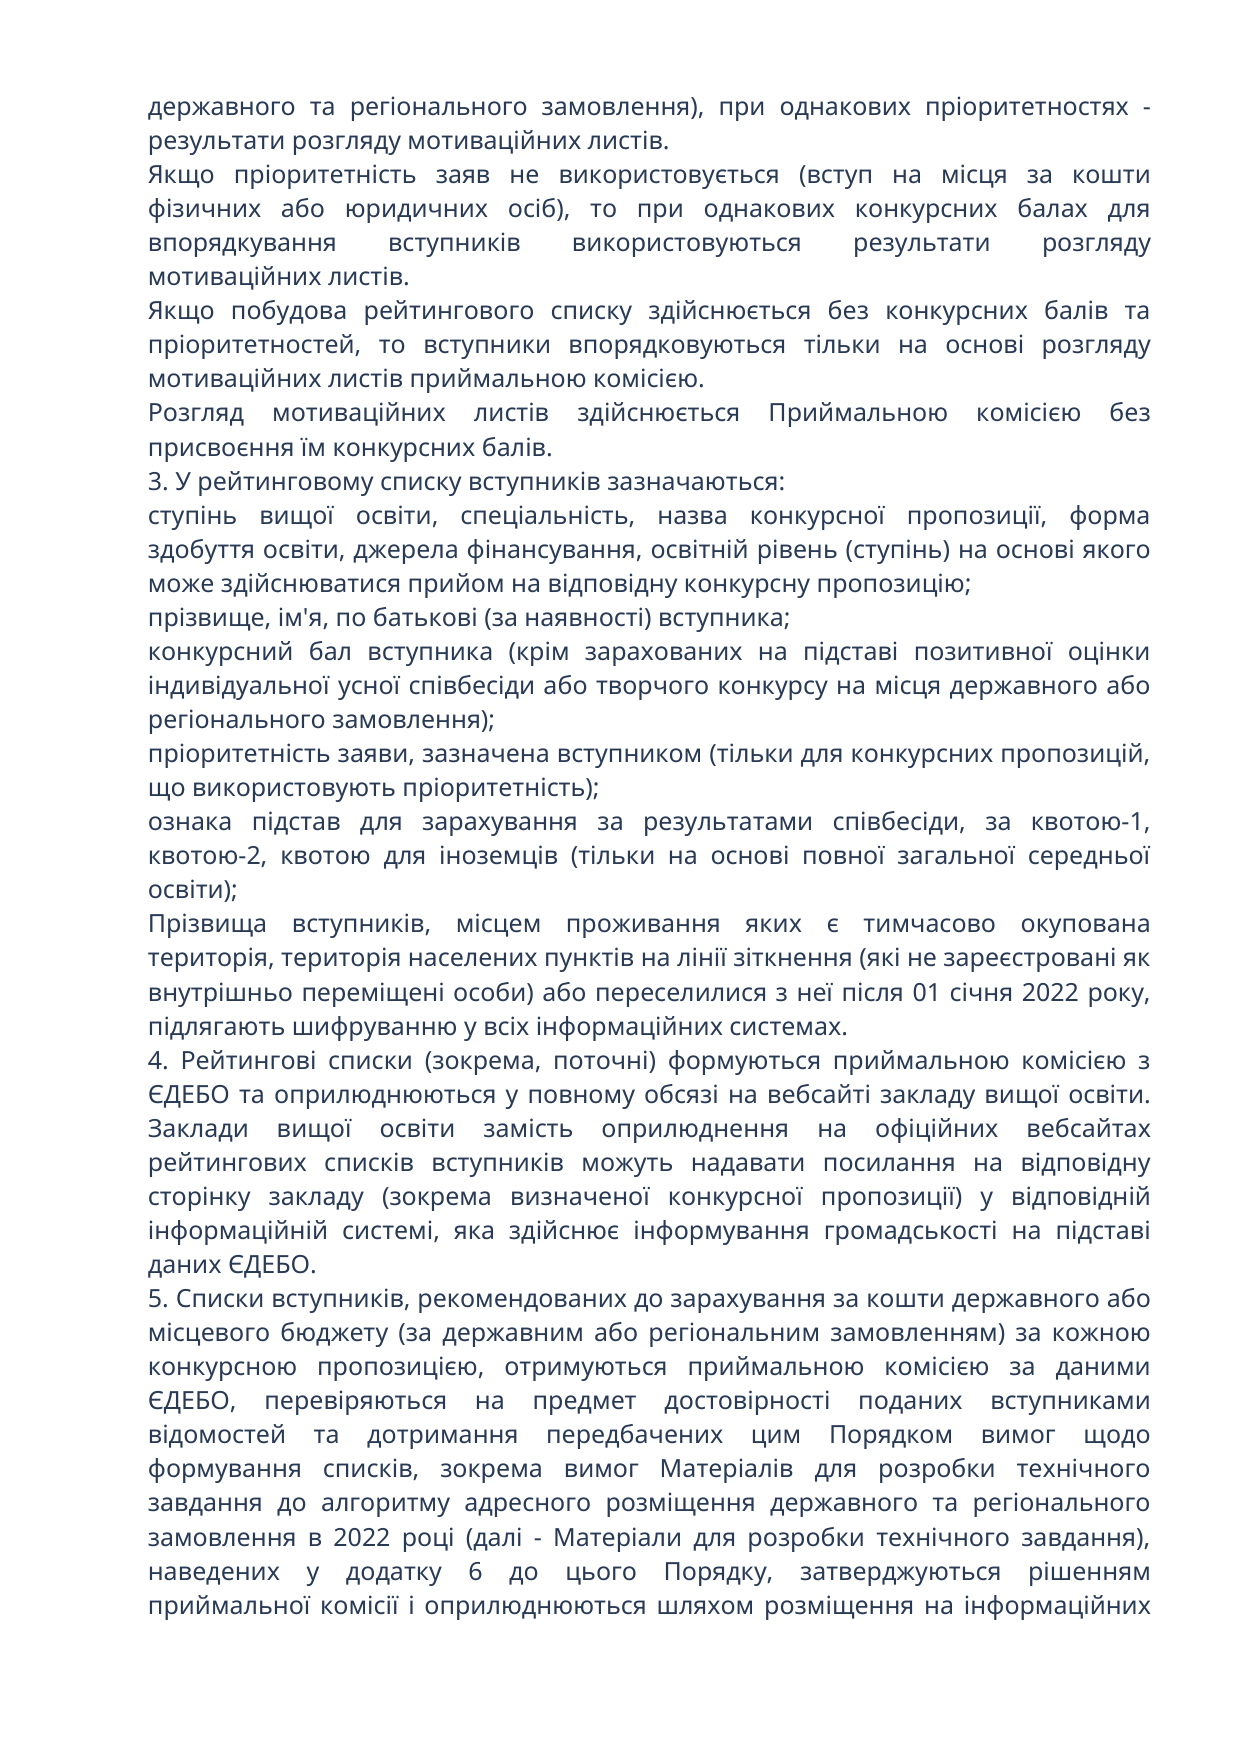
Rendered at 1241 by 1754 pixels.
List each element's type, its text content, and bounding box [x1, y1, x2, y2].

text ступінь вищої освіти, спеціальність, назва конкурсної пропозиції, форма здобуття освіти, джерела фінансування, освітній рівень (ступінь) на основі якого може здійснюватися прийом на відповідну конкурсну пропозицію; [148, 497, 1152, 599]
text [148, 88, 1152, 157]
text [148, 1281, 1152, 1621]
text прізвище, ім'я, по батькові (за наявності) вступника; [148, 599, 1152, 633]
text пріоритетність заяви, зазначена вступником (тільки для конкурсних пропозицій, що використовують пріоритетність); [148, 736, 1152, 804]
text конкурсний бал вступника (крім зарахованих на підставі позитивної оцінки індивідуальної усної співбесіди або творчого конкурсу на місця державного або регіонального замовлення); [148, 633, 1152, 736]
text Прізвища вступників, місцем проживання яких є тимчасово окупована територія, територія населених пунктів на лінії зіткнення (які не зареєстровані як внутрішньо переміщені особи) або переселилися з неї після 01 січня 2022 року, підлягають шифруванню у всіх інформаційних системах. [148, 906, 1152, 1042]
text 3. У рейтинговому списку вступників зазначаються: [148, 463, 1152, 497]
text Розгляд мотиваційних листів здійснюється Приймальною комісією без присвоєння їм конкурсних балів. [148, 395, 1152, 463]
text ознака підстав для зарахування за результатами співбесіди, за квотою-1, квотою-2, квотою для іноземців (тільки на основі повної загальної середньої освіти); [148, 804, 1152, 906]
text 4. Рейтингові списки (зокрема, поточні) формуються приймальною комісією з ЄДЕБО та оприлюднюються у повному обсязі на вебсайті закладу вищої освіти. Заклади вищої освіти замість оприлюднення на офіційних вебсайтах рейтингових списків вступників можуть надавати посилання на відповідну сторінку закладу (зокрема визначеної конкурсної пропозиції) у відповідній інформаційній системі, яка здійснює інформування громадськості на підставі даних ЄДЕБО. [148, 1042, 1152, 1281]
text Якщо побудова рейтингового списку здійснюється без конкурсних балів та пріоритетностей, то вступники впорядковуються тільки на основі розгляду мотиваційних листів приймальною комісією. [148, 293, 1152, 395]
text Якщо пріоритетність заяв не використовується (вступ на місця за кошти фізичних або юридичних осіб), то при однакових конкурсних балах для впорядкування вступників використовуються результати розгляду мотиваційних листів. [148, 157, 1152, 293]
